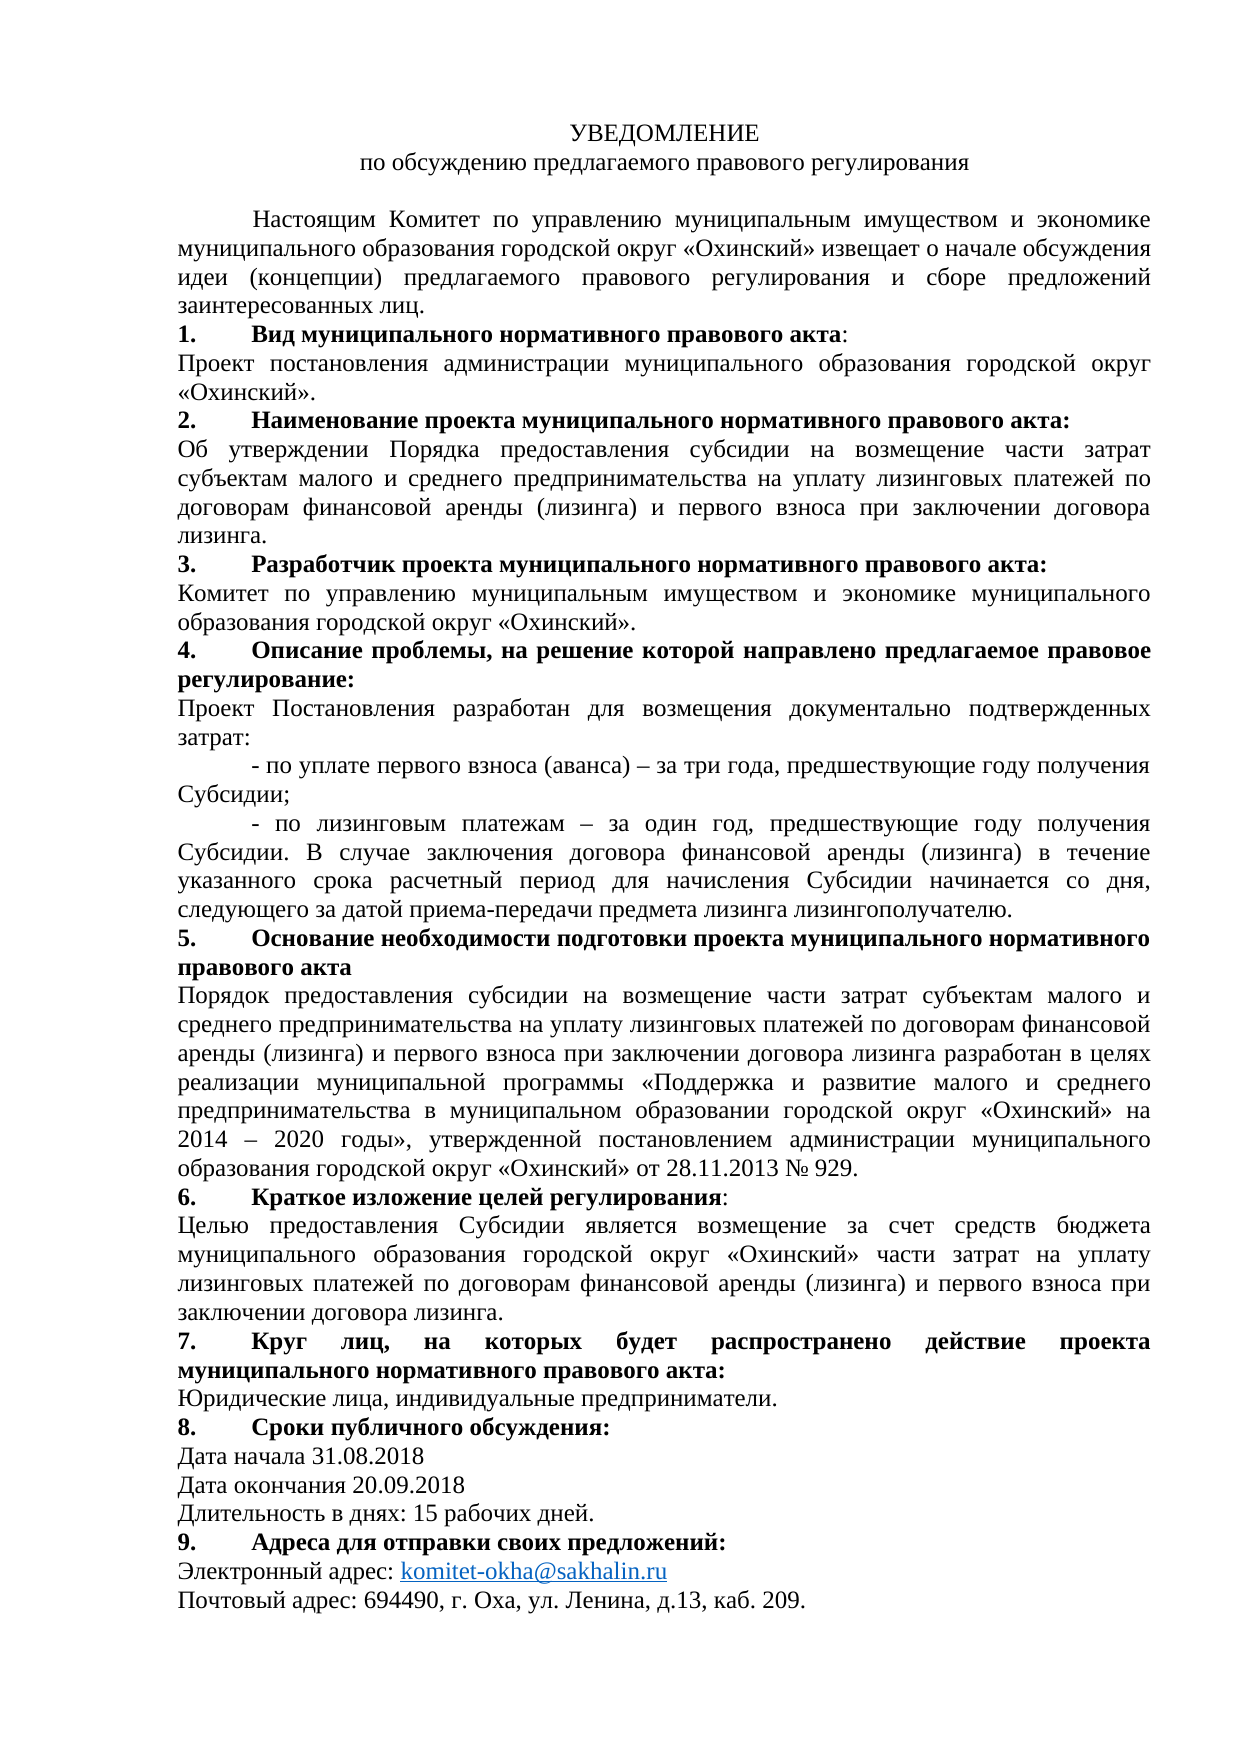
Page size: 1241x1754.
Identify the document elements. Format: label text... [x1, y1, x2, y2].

text Настоящим Комитет по управлению муниципальным имуществом и экономике муниципального образования городской округ «Охинский» извещает о начале обсуждения [177, 204, 1152, 262]
text по обсуждению предлагаемого правового регулирования [177, 147, 1152, 176]
list Основание необходимости подготовки проекта муниципального нормативного правового акта [177, 923, 1152, 981]
list Наименование проекта муниципального нормативного правового акта: [177, 406, 1152, 434]
list Круг лиц, на которых будет распространено действие проекта муниципального нормативного правового акта: [177, 1326, 1152, 1383]
text Проект постановления администрации муниципального образования городской округ «Охинский». [177, 348, 1152, 406]
list Целью предоставления Субсидии является возмещение за счет средств бюджета муниципального образования городской округ «Охинский» части затрат на уплату лизинговых платежей по договорам финансовой аренды (лизинга) и первого взноса при заключении договора лизинга. [177, 1211, 1152, 1326]
text Комитет по управлению муниципальным имуществом и экономике муниципального образования городской округ «Охинский». [177, 578, 1152, 636]
list Краткое изложение целей регулирования: [177, 1182, 1152, 1211]
text Об утверждении Порядка предоставления субсидии на возмещение части затрат субъектам малого и среднего предпринимательства на уплату лизинговых платежей по договорам финансовой аренды (лизинга) и первого взноса при заключении договора лизинга. [177, 434, 1152, 549]
text Юридические лица, индивидуальные предприниматели. [177, 1383, 1152, 1412]
text идеи (концепции) предлагаемого правового регулирования и сборе предложений заинтересованных лиц. [177, 262, 1152, 319]
list Сроки публичного обсуждения: [177, 1412, 1152, 1441]
text Электронный адрес: komitet-okha@sakhalin.ru [177, 1556, 1152, 1585]
text Порядок предоставления субсидии на возмещение части затрат субъектам малого и среднего предпринимательства на уплату лизинговых платежей по договорам финансовой аренды (лизинга) и первого взноса при заключении договора лизинга разработан в целях реализации муниципальной программы «Поддержка и развитие малого и среднего предпринимательства в муниципальном образовании городской округ «Охинский» на 2014 – 2020 годы», утвержденной постановлением администрации муниципального образования городской округ «Охинский» от 28.11.2013 № 929. [177, 981, 1152, 1182]
list Описание проблемы, на решение которой направлено предлагаемое правовое регулирование: [177, 636, 1152, 693]
text - по уплате первого взноса (аванса) – за три года, предшествующие году получения Субсидии; [177, 751, 1152, 808]
text УВЕДОМЛЕНИЕ [177, 118, 1152, 147]
text Дата окончания 20.09.2018 [177, 1470, 1152, 1498]
list Адреса для отправки своих предложений: [177, 1527, 1152, 1556]
text Длительность в днях: 15 рабочих дней. [177, 1498, 1152, 1527]
list Разработчик проекта муниципального нормативного правового акта: [177, 549, 1152, 578]
text - по лизинговым платежам – за один год, предшествующие году получения Субсидии. В случае заключения договора финансовой аренды (лизинга) в течение указанного срока расчетный период для начисления Субсидии начинается со дня, следующего за датой приема-передачи предмета лизинга лизингополучателю. [177, 808, 1152, 923]
text Дата начала 31.08.2018 [177, 1441, 1152, 1470]
text Почтовый адрес: 694490, г. Оха, ул. Ленина, д.13, каб. 209. [177, 1585, 1152, 1613]
text Проект Постановления разработан для возмещения документально подтвержденных затрат: [177, 693, 1152, 751]
list Вид муниципального нормативного правового акта: [177, 319, 1152, 348]
